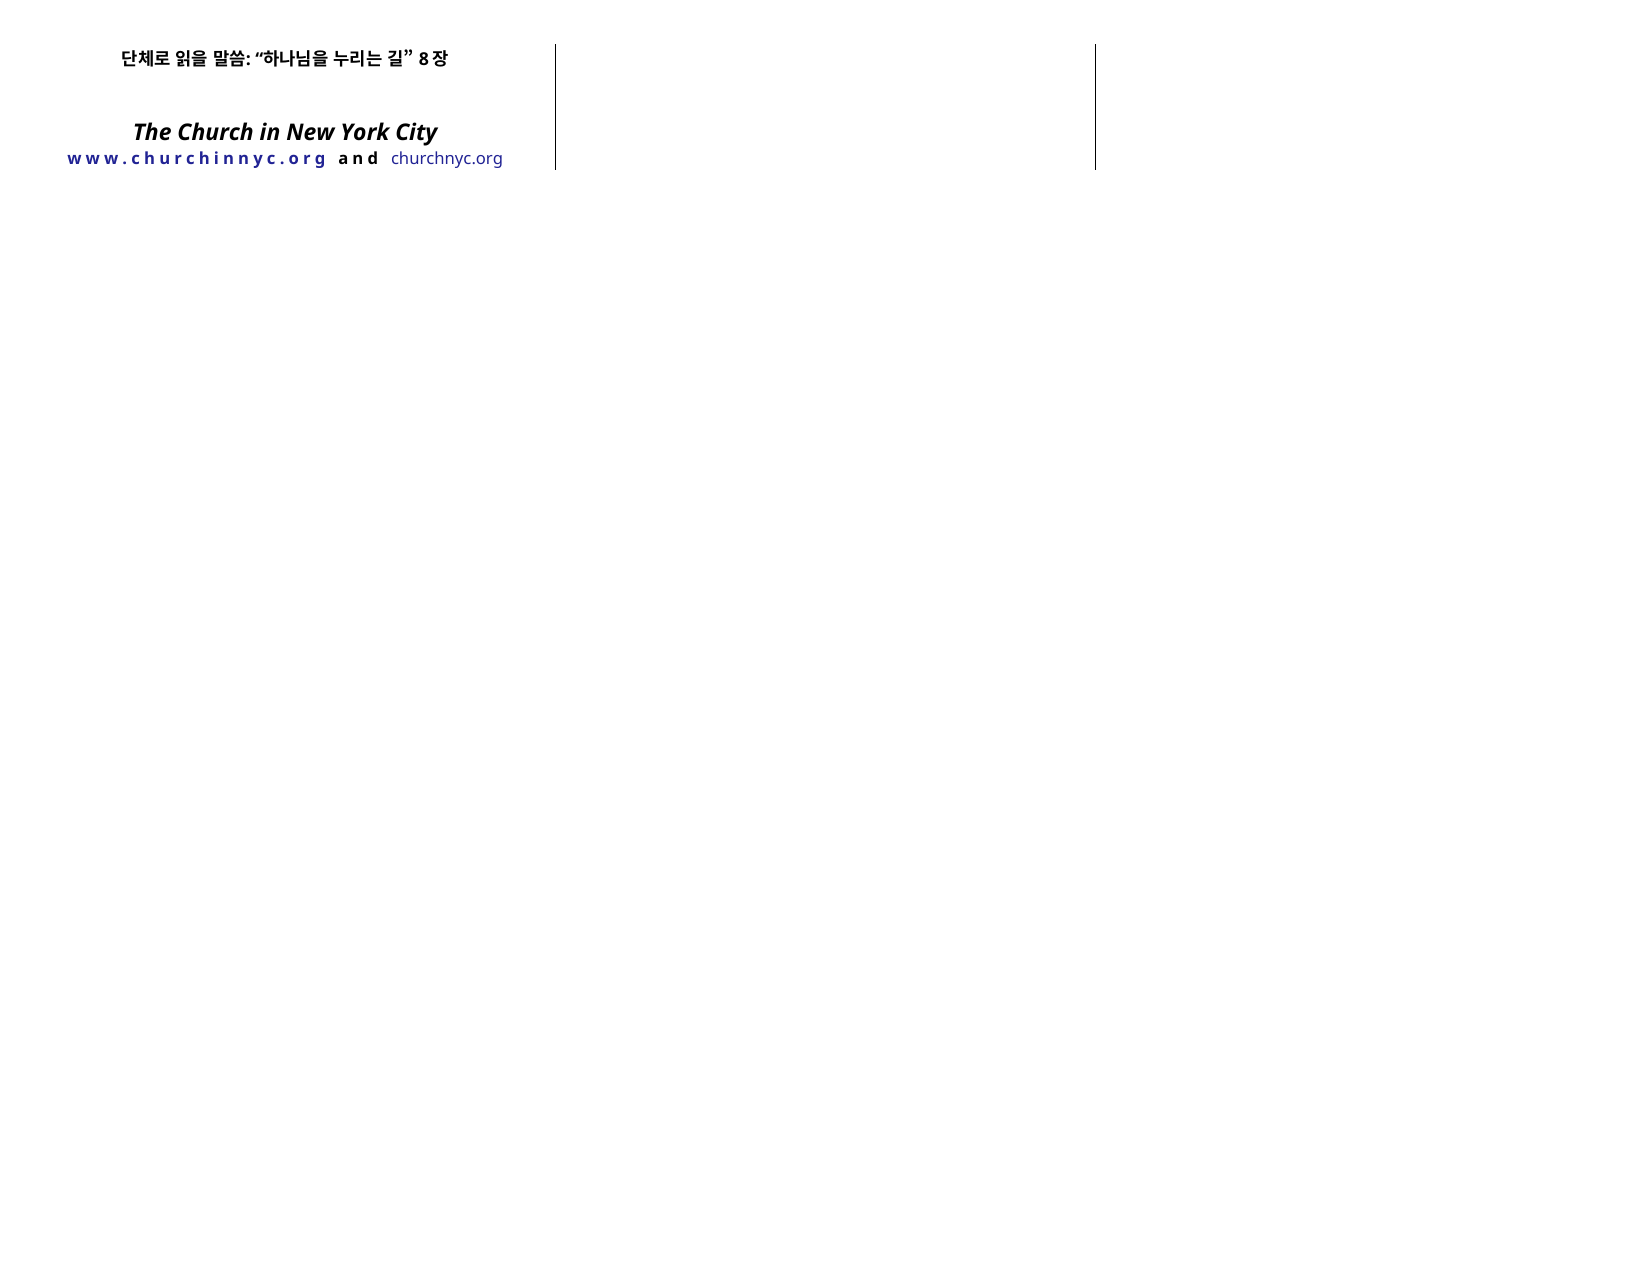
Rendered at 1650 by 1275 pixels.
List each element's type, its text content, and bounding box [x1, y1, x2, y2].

text www.churchinnyc.org and churchnyc.org [37, 147, 532, 169]
text 단체로 읽을 말씀: “하나님을 누리는 길” 8장 [37, 44, 532, 70]
text The Church in New York City [37, 116, 532, 147]
